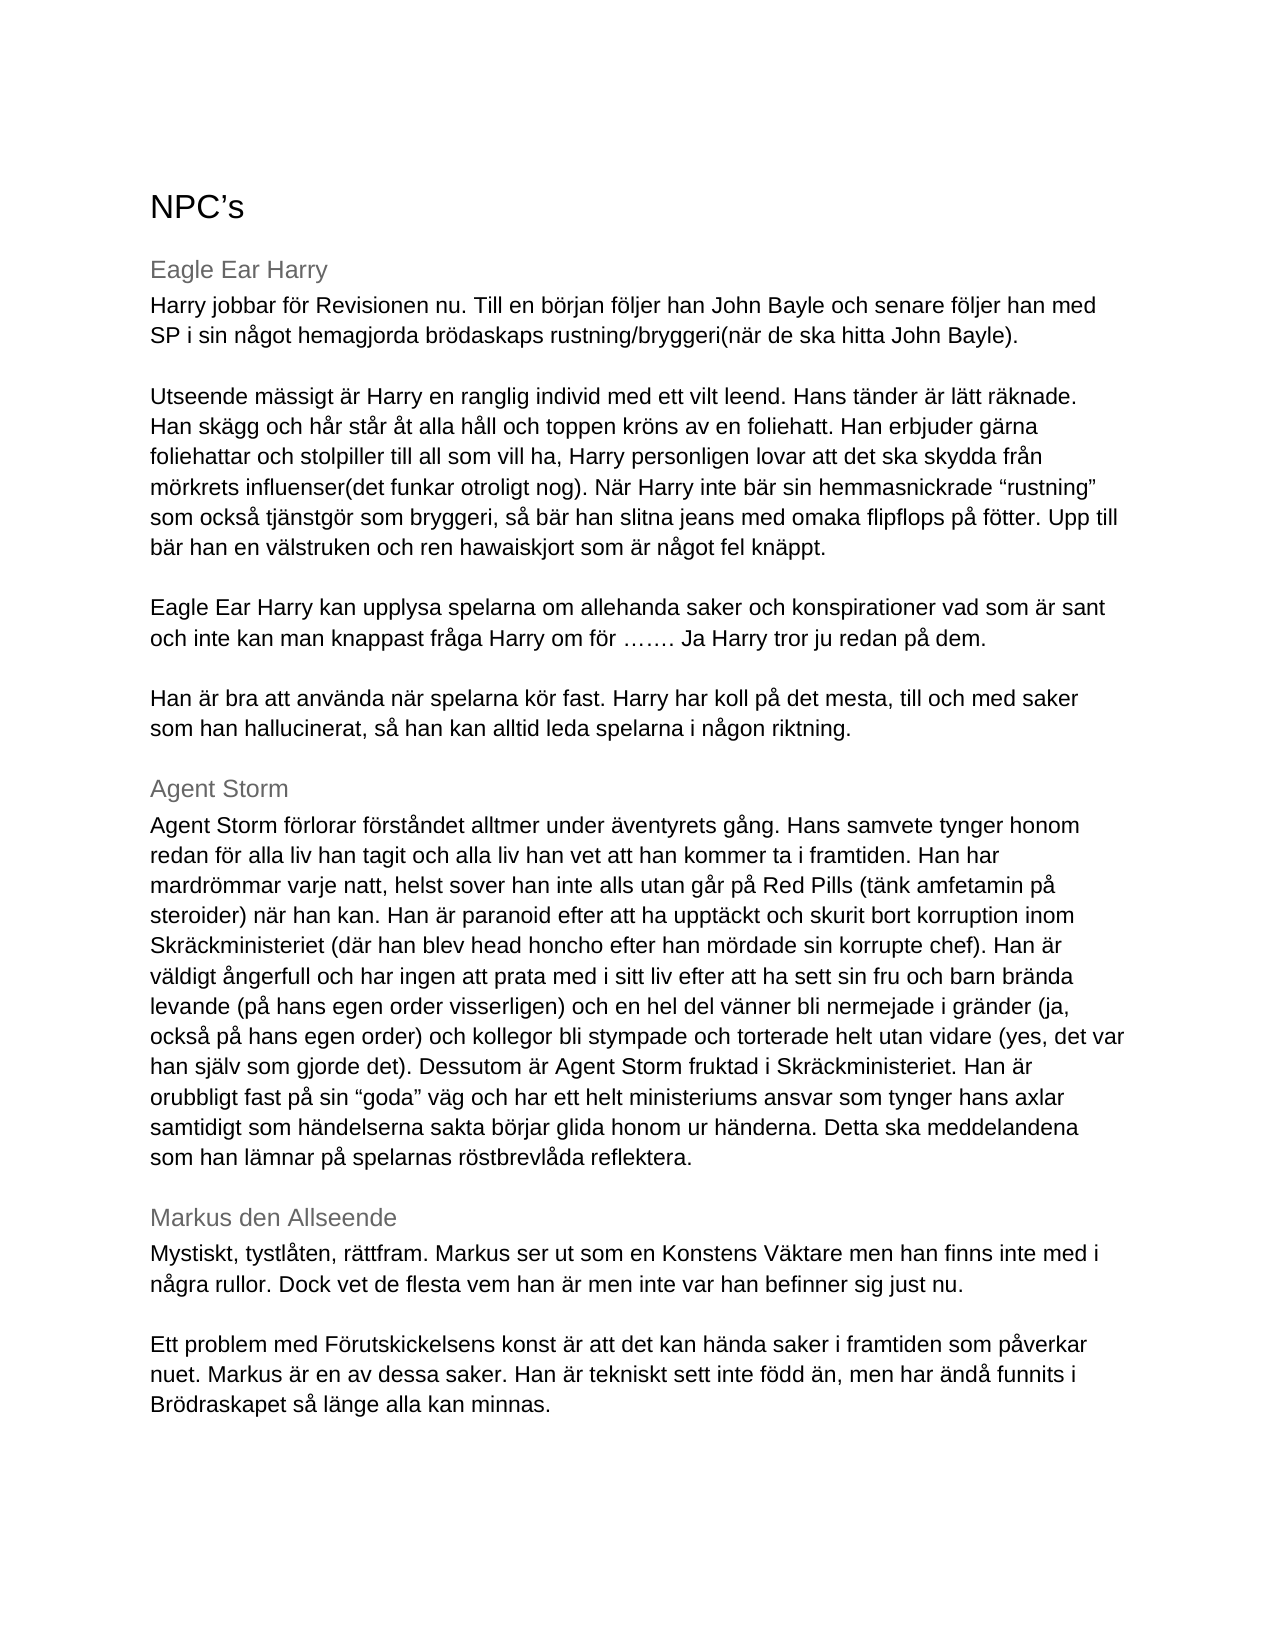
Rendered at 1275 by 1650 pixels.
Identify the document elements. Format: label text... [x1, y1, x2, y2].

text Agent Storm förlorar förståndet alltmer under äventyrets gång. Hans samvete tynger honom redan för alla liv han tagit och alla liv han vet att han kommer ta i framtiden. Han har mardrömmar varje natt, helst sover han inte alls utan går på Red Pills (tänk amfetamin på steroider) när han kan. Han är paranoid efter att ha upptäckt och skurit bort korruption inom Skräckministeriet (där han blev head honcho efter han mördade sin korrupte chef). Han är väldigt ångerfull och har ingen att prata med i sitt liv efter att ha sett sin fru och barn brända levande (på hans egen order visserligen) och en hel del vänner bli nermejade i gränder (ja, också på hans egen order) och kollegor bli stympade och torterade helt utan vidare (yes, det var han själv som gjorde det). Dessutom är Agent Storm fruktad i Skräckministeriet. Han är orubbligt fast på sin “goda” väg och har ett helt ministeriums ansvar som tynger hans axlar samtidigt som händelserna sakta börjar glida honom ur händerna. Detta ska meddelandena som han lämnar på spelarnas röstbrevlåda reflektera. [150, 812, 1125, 1170]
text Ett problem med Förutskickelsens konst är att det kan hända saker i framtiden som påverkar nuet. Markus är en av dessa saker. Han är tekniskt sett inte född än, men har ändå funnits i Brödraskapet så länge alla kan minnas. [150, 1331, 1125, 1418]
subtitle Markus den Allseende [150, 1203, 1125, 1232]
text Eagle Ear Harry kan upplysa spelarna om allehanda saker och konspirationer vad som är sant och inte kan man knappast fråga Harry om för ……. Ja Harry tror ju redan på dem. [150, 594, 1125, 651]
subtitle Agent Storm [150, 774, 1125, 803]
subtitle Eagle Ear Harry [150, 255, 1125, 284]
subtitle NPC’s [150, 187, 1125, 226]
text Han är bra att använda när spelarna kör fast. Harry har koll på det mesta, till och med saker som han hallucinerat, så han kan alltid leda spelarna i någon riktning. [150, 685, 1125, 741]
text Mystiskt, tystlåten, rättfram. Markus ser ut som en Konstens Väktare men han finns inte med i några rullor. Dock vet de flesta vem han är men inte var han befinner sig just nu. [150, 1240, 1125, 1297]
text Harry jobbar för Revisionen nu. Till en början följer han John Bayle och senare följer han med SP i sin något hemagjorda brödaskaps rustning/bryggeri(när de ska hitta John Bayle). Utseende mässigt är Harry en ranglig individ med ett vilt leend. Hans tänder är lätt räknade. Han skägg och hår står åt alla håll och toppen kröns av en foliehatt. Han erbjuder gärna foliehattar och stolpiller till all som vill ha, Harry personligen lovar att det ska skydda från mörkrets influenser(det funkar otroligt nog). När Harry inte bär sin hemmasnickrade “rustning” som också tjänstgör som bryggeri, så bär han slitna jeans med omaka flipflops på fötter. Upp till bär han en välstruken och ren hawaiskjort som är något fel knäppt. [150, 292, 1125, 560]
